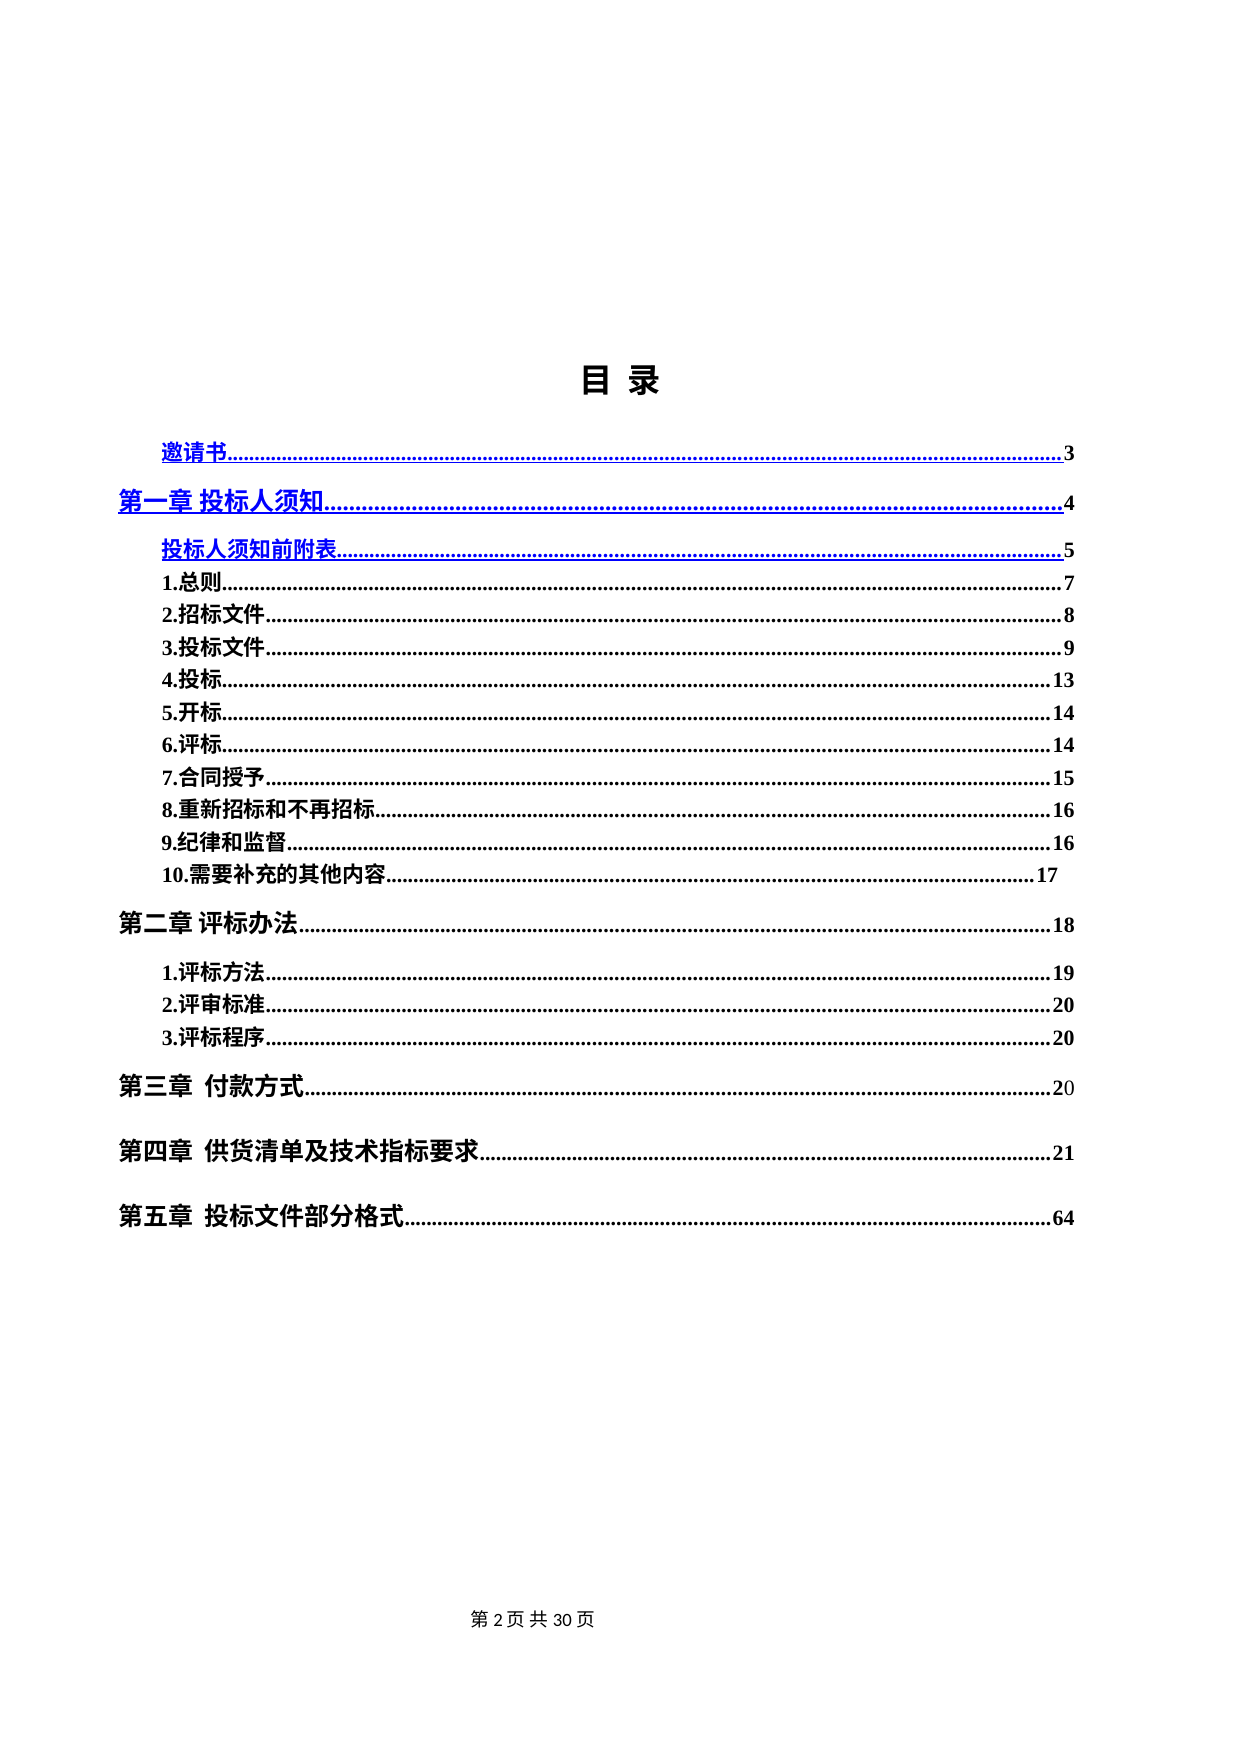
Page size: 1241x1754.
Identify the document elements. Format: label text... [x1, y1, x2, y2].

text 4.投标 13 [156, 662, 1122, 694]
text 第五章 投标文件部分格式 64 [118, 1182, 1122, 1247]
text 7.合同授予 15 [156, 759, 1122, 792]
text 8.重新招标和不再招标 16 [156, 792, 1122, 824]
text 9.纪律和监督 16 [118, 824, 1122, 857]
text 第一章 投标人须知 4 [118, 467, 1122, 532]
text 第二章 评标办法 18 [118, 889, 1122, 954]
text 邀请书 3 [156, 434, 1122, 467]
text 3.评标程序 20 [156, 1019, 1122, 1052]
text 目 录 [118, 345, 1122, 410]
text 10.需要补充的其他内容 17 [156, 857, 1122, 889]
text 6.评标 14 [156, 727, 1122, 759]
text 1.总则 7 [156, 564, 1122, 597]
text 5.开标 14 [156, 694, 1122, 727]
text 2.招标文件 8 [156, 597, 1122, 629]
text 投标人须知前附表 5 [156, 532, 1122, 564]
text 第三章 付款方式 20 [118, 1052, 1122, 1117]
text 第四章 供货清单及技术指标要求 21 [118, 1117, 1122, 1182]
text 3.投标文件 9 [156, 629, 1122, 662]
text 1.评标方法 19 [156, 954, 1122, 987]
text 2.评审标准 20 [156, 987, 1122, 1019]
